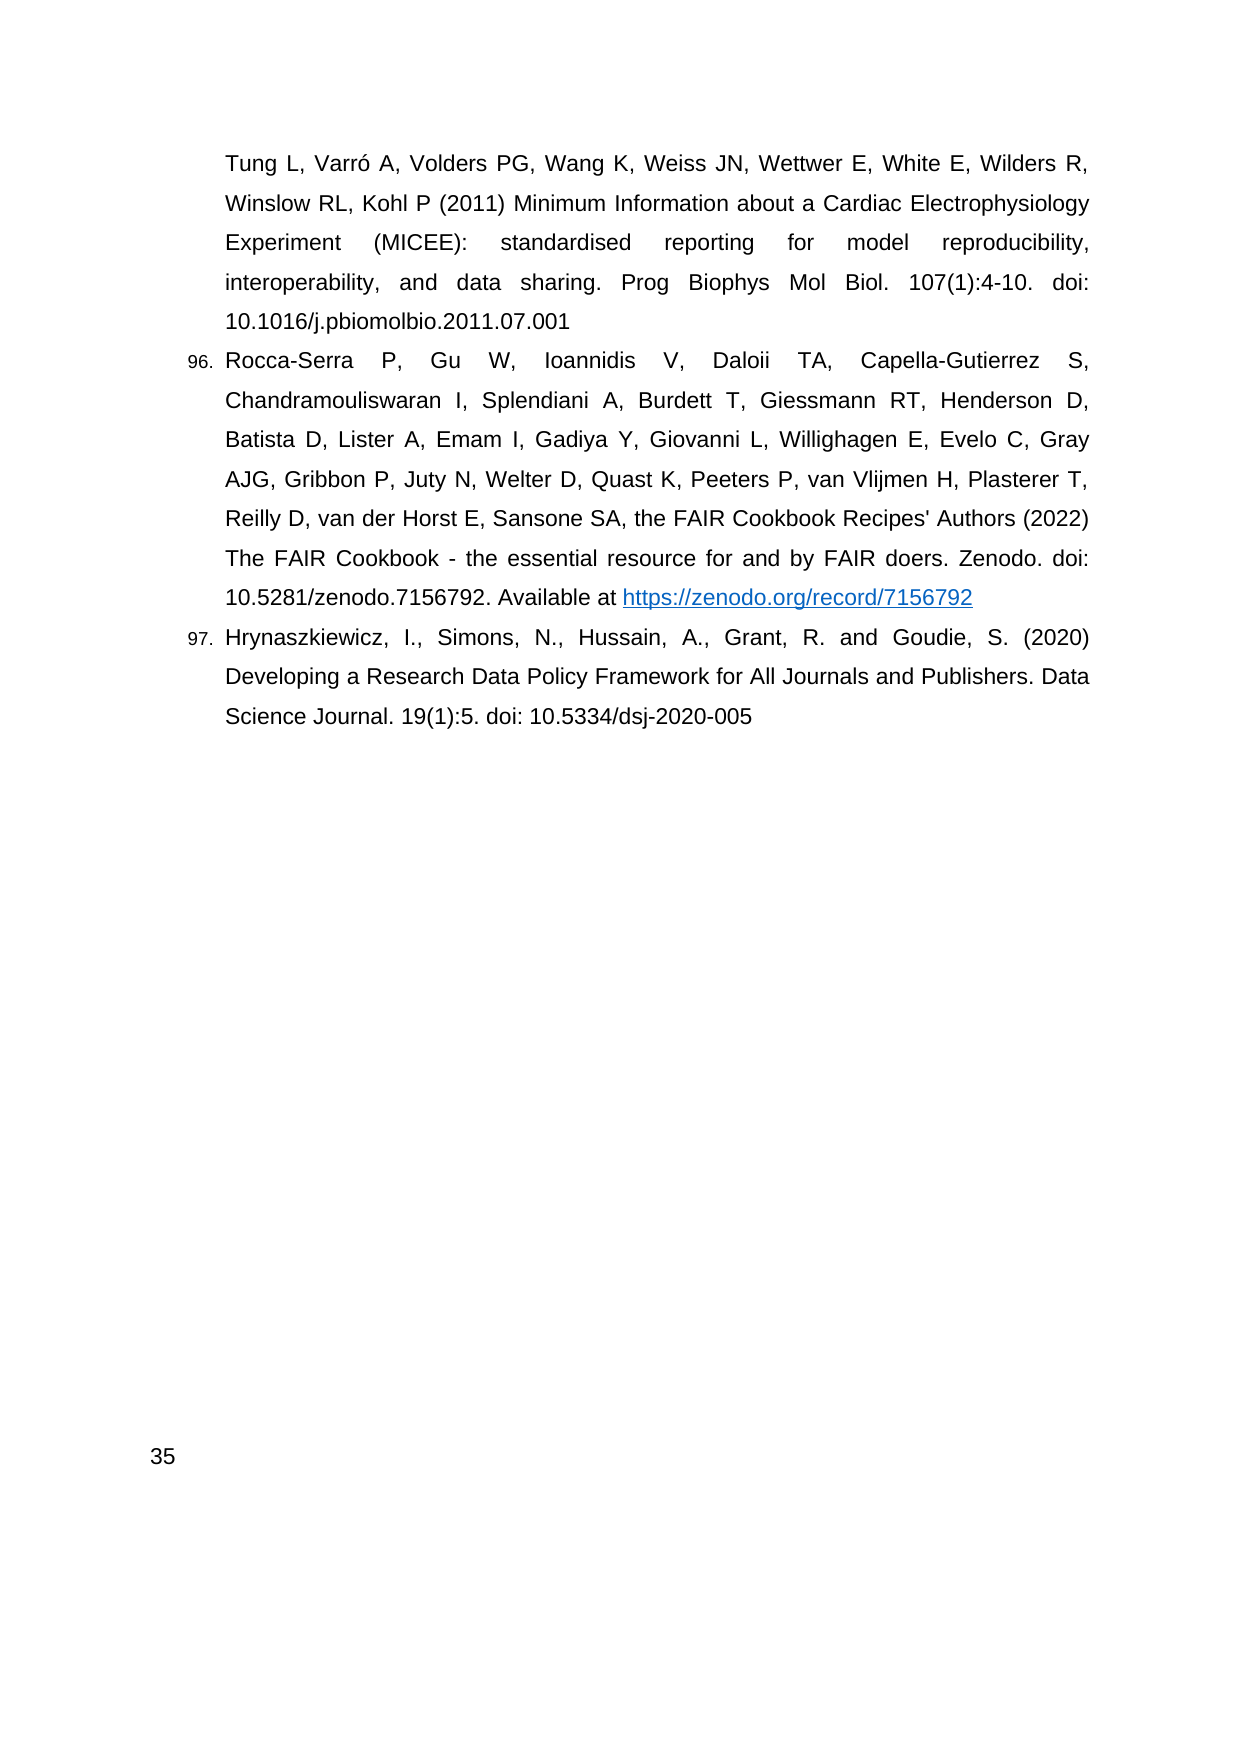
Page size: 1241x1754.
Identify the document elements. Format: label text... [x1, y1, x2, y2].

list Hrynaszkiewicz, I., Simons, N., Hussain, A., Grant, R. and Goudie, S. (2020) Developing a Research Data Policy Framework for All Journals and Publishers. Data Science Journal. 19(1):5. doi: 10.5334/dsj-2020-005 [187, 624, 1090, 729]
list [187, 150, 1090, 334]
list Rocca-Serra P, Gu W, Ioannidis V, Daloii TA, Capella-Gutierrez S, Chandramouliswaran I, Splendiani A, Burdett T, Giessmann RT, Henderson D, Batista D, Lister A, Emam I, Gadiya Y, Giovanni L, Willighagen E, Evelo C, Gray AJG, Gribbon P, Juty N, Welter D, Quast K, Peeters P, van Vlijmen H, Plasterer T, Reilly D, van der Horst E, Sansone SA, the FAIR Cookbook Recipes' Authors (2022) The FAIR Cookbook - the essential resource for and by FAIR doers. Zenodo. doi: 10.5281/zenodo.7156792. Available at https://zenodo.org/record/7156792 [187, 347, 1090, 611]
